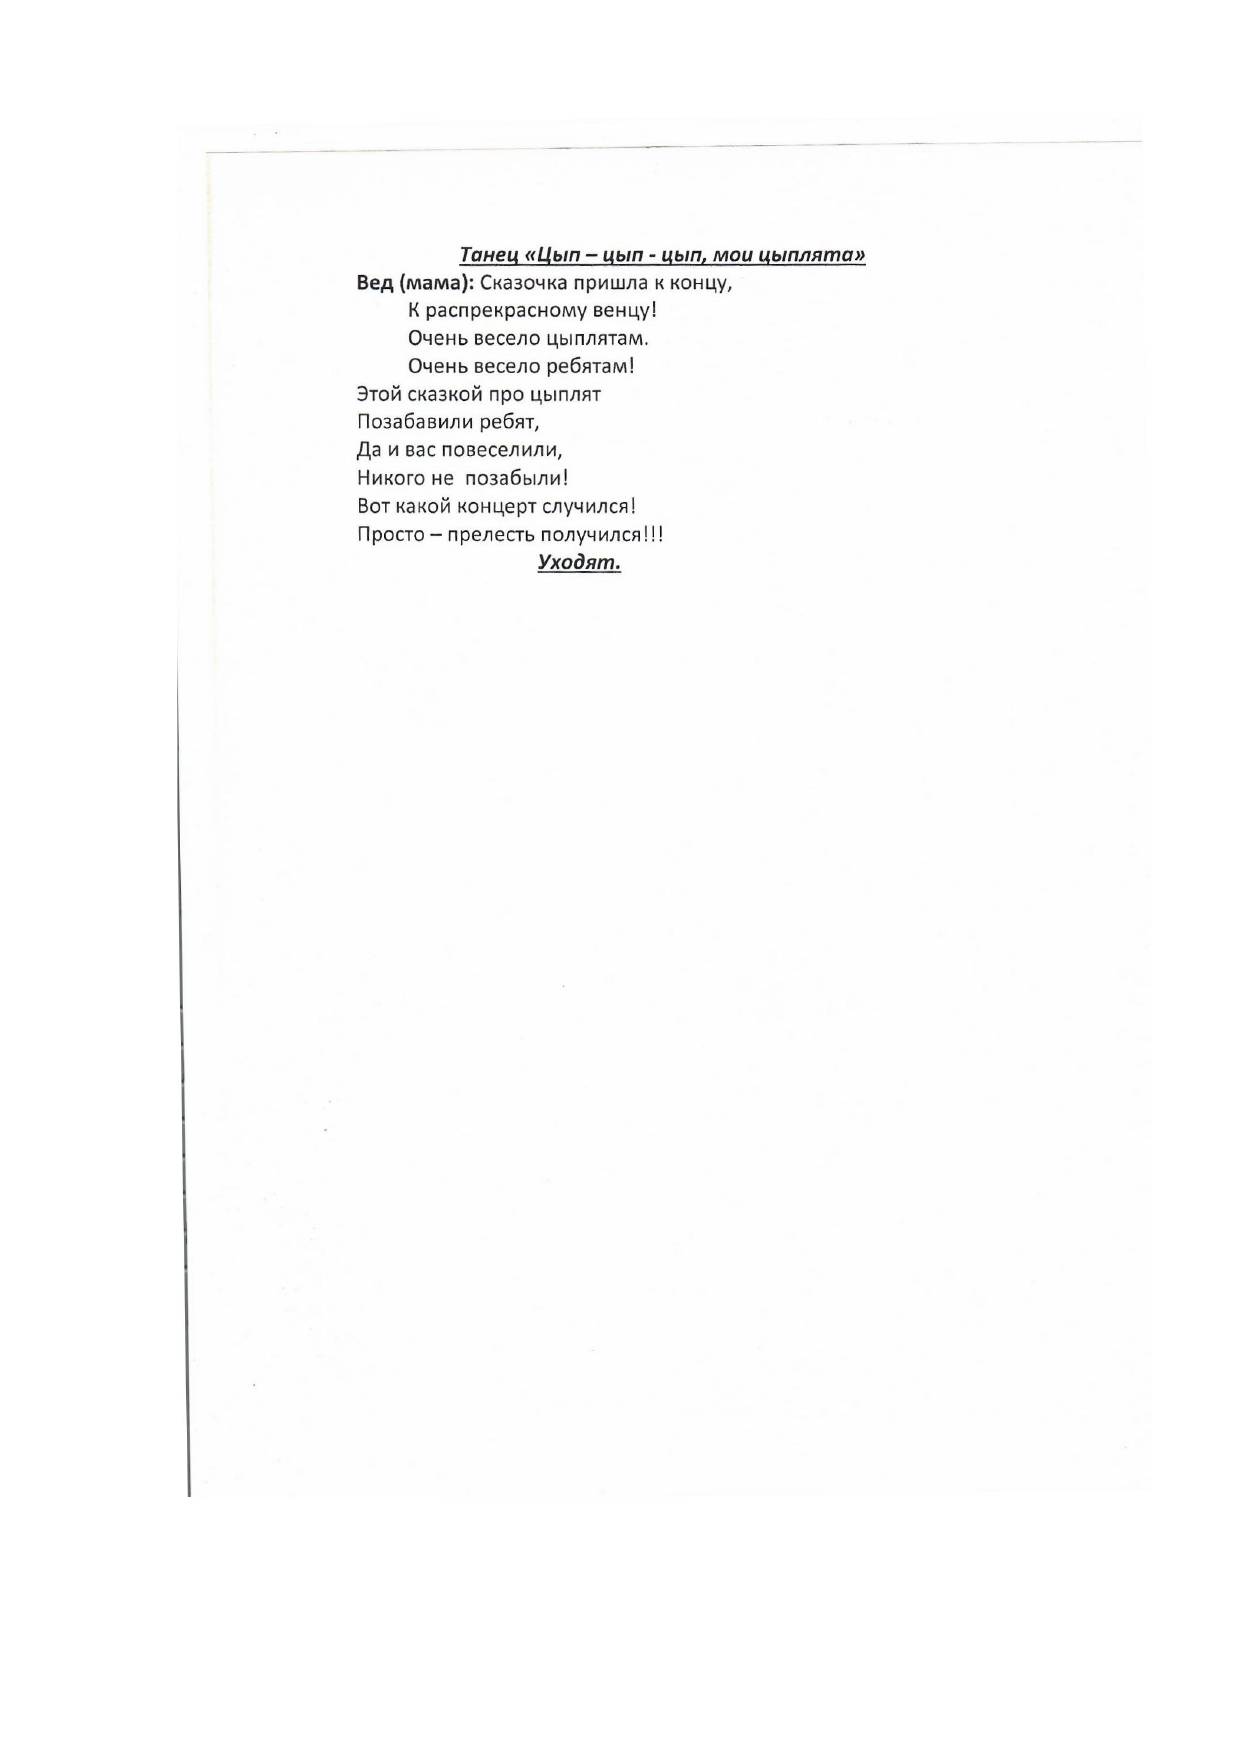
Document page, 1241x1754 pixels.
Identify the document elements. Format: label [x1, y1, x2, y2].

picture [177, 118, 1152, 1497]
